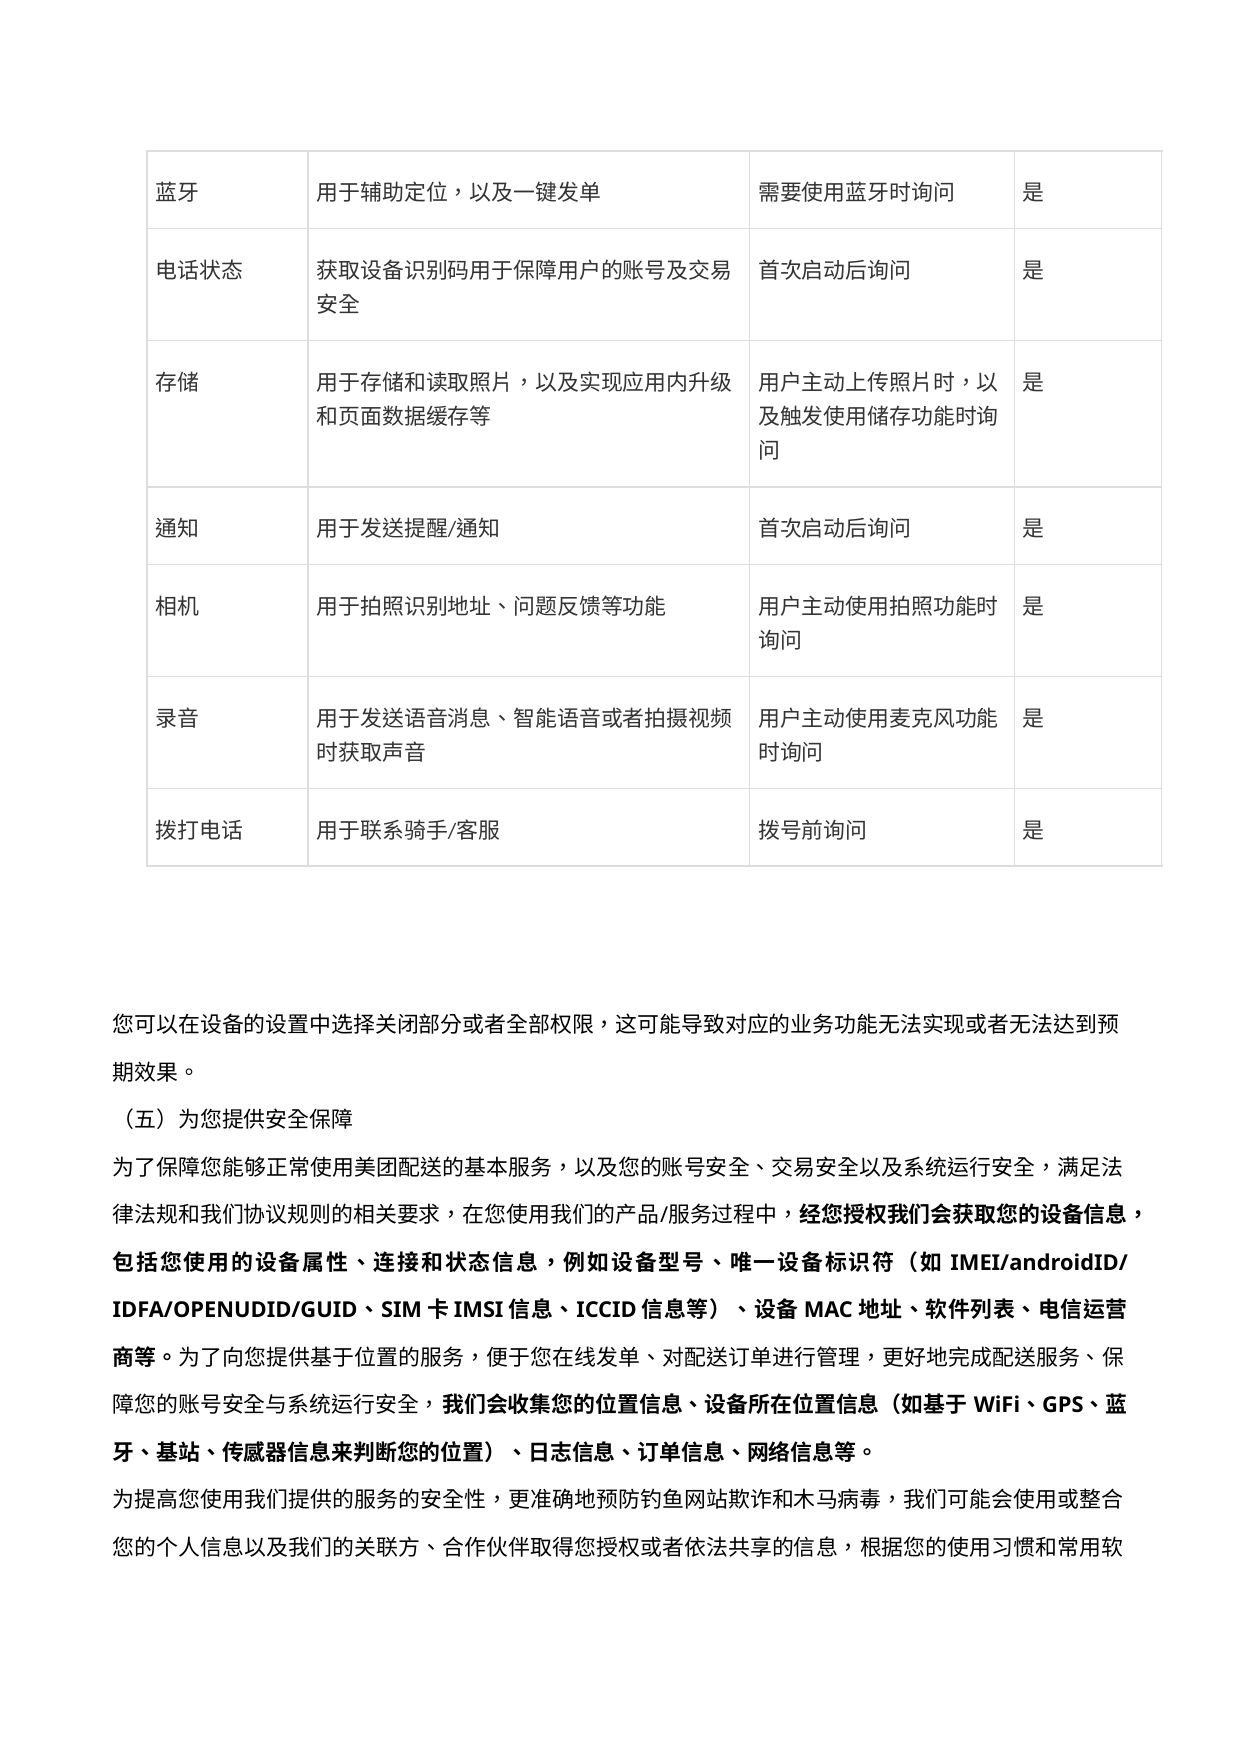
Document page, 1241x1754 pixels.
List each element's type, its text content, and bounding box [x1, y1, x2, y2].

table_cell 用于辅助定位，以及一键发单 [309, 152, 749, 228]
table_cell 获取设备识别码用于保障用户的账号及交易安全 [309, 229, 749, 339]
table_cell 拨号前询问 [750, 789, 1014, 865]
table_cell 用户主动上传照片时，以及触发使用储存功能时询问 [750, 341, 1014, 486]
table_cell 录音 [148, 677, 307, 787]
table_cell 蓝牙 [148, 152, 307, 228]
table_cell 用于发送提醒/通知 [309, 488, 749, 563]
table_cell 存储 [148, 341, 307, 486]
table_cell 是 [1015, 677, 1161, 787]
table_cell 电话状态 [148, 229, 307, 339]
table_cell 相机 [148, 565, 307, 676]
table_cell 用于联系骑手/客服 [309, 789, 749, 865]
text 为了保障您能够正常使用美团配送的基本服务，以及您的账号安全、交易安全以及系统运行安全，满足法律法规和我们协议规则的相关要求，在您使用我们的产品/服务过程中，经您授权我们会获取您的设备信息，包括您使用的设备属性、连接和状态信息，例如设备型号、唯一设备标识符（如IMEI/androidID/IDFA/OPENUDID/GUID、SIM卡IMSI信息、ICCID信息等）、设备MAC地址、软件列表、电信运营商等。为了向您提供基于位置的服务，便于您在线发单、对配送订单进行管理，更好地完成配送服务、保障您的账号安全与系统运行安全，我们会收集您的位置信息、设备所在位置信息（如基于WiFi、GPS、蓝牙、基站、传感器信息来判断您的位置）、日志信息、订单信息、网络信息等。 [112, 1149, 1128, 1467]
table_cell 是 [1015, 152, 1161, 228]
table_cell 是 [1015, 789, 1161, 865]
table_cell 首次启动后询问 [750, 488, 1014, 563]
table_cell 用户主动使用拍照功能时询问 [750, 565, 1014, 676]
table_cell 是 [1015, 229, 1161, 339]
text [112, 1482, 1128, 1562]
table_cell 是 [1015, 565, 1161, 676]
table_cell 通知 [148, 488, 307, 563]
table_cell 需要使用蓝牙时询问 [750, 152, 1014, 228]
table_cell 用于发送语音消息、智能语音或者拍摄视频时获取声音 [309, 677, 749, 787]
table_cell 首次启动后询问 [750, 229, 1014, 339]
table_cell 用户主动使用麦克风功能时询问 [750, 677, 1014, 787]
text 您可以在设备的设置中选择关闭部分或者全部权限，这可能导致对应的业务功能无法实现或者无法达到预期效果。 [112, 1007, 1128, 1086]
table_cell 是 [1015, 488, 1161, 563]
text （五）为您提供安全保障 [112, 1102, 1128, 1134]
table_cell 拨打电话 [148, 789, 307, 865]
table_cell 是 [1015, 341, 1161, 486]
table_cell 用于拍照识别地址、问题反馈等功能 [309, 565, 749, 676]
table_cell 用于存储和读取照片，以及实现应用内升级和页面数据缓存等 [309, 341, 749, 486]
